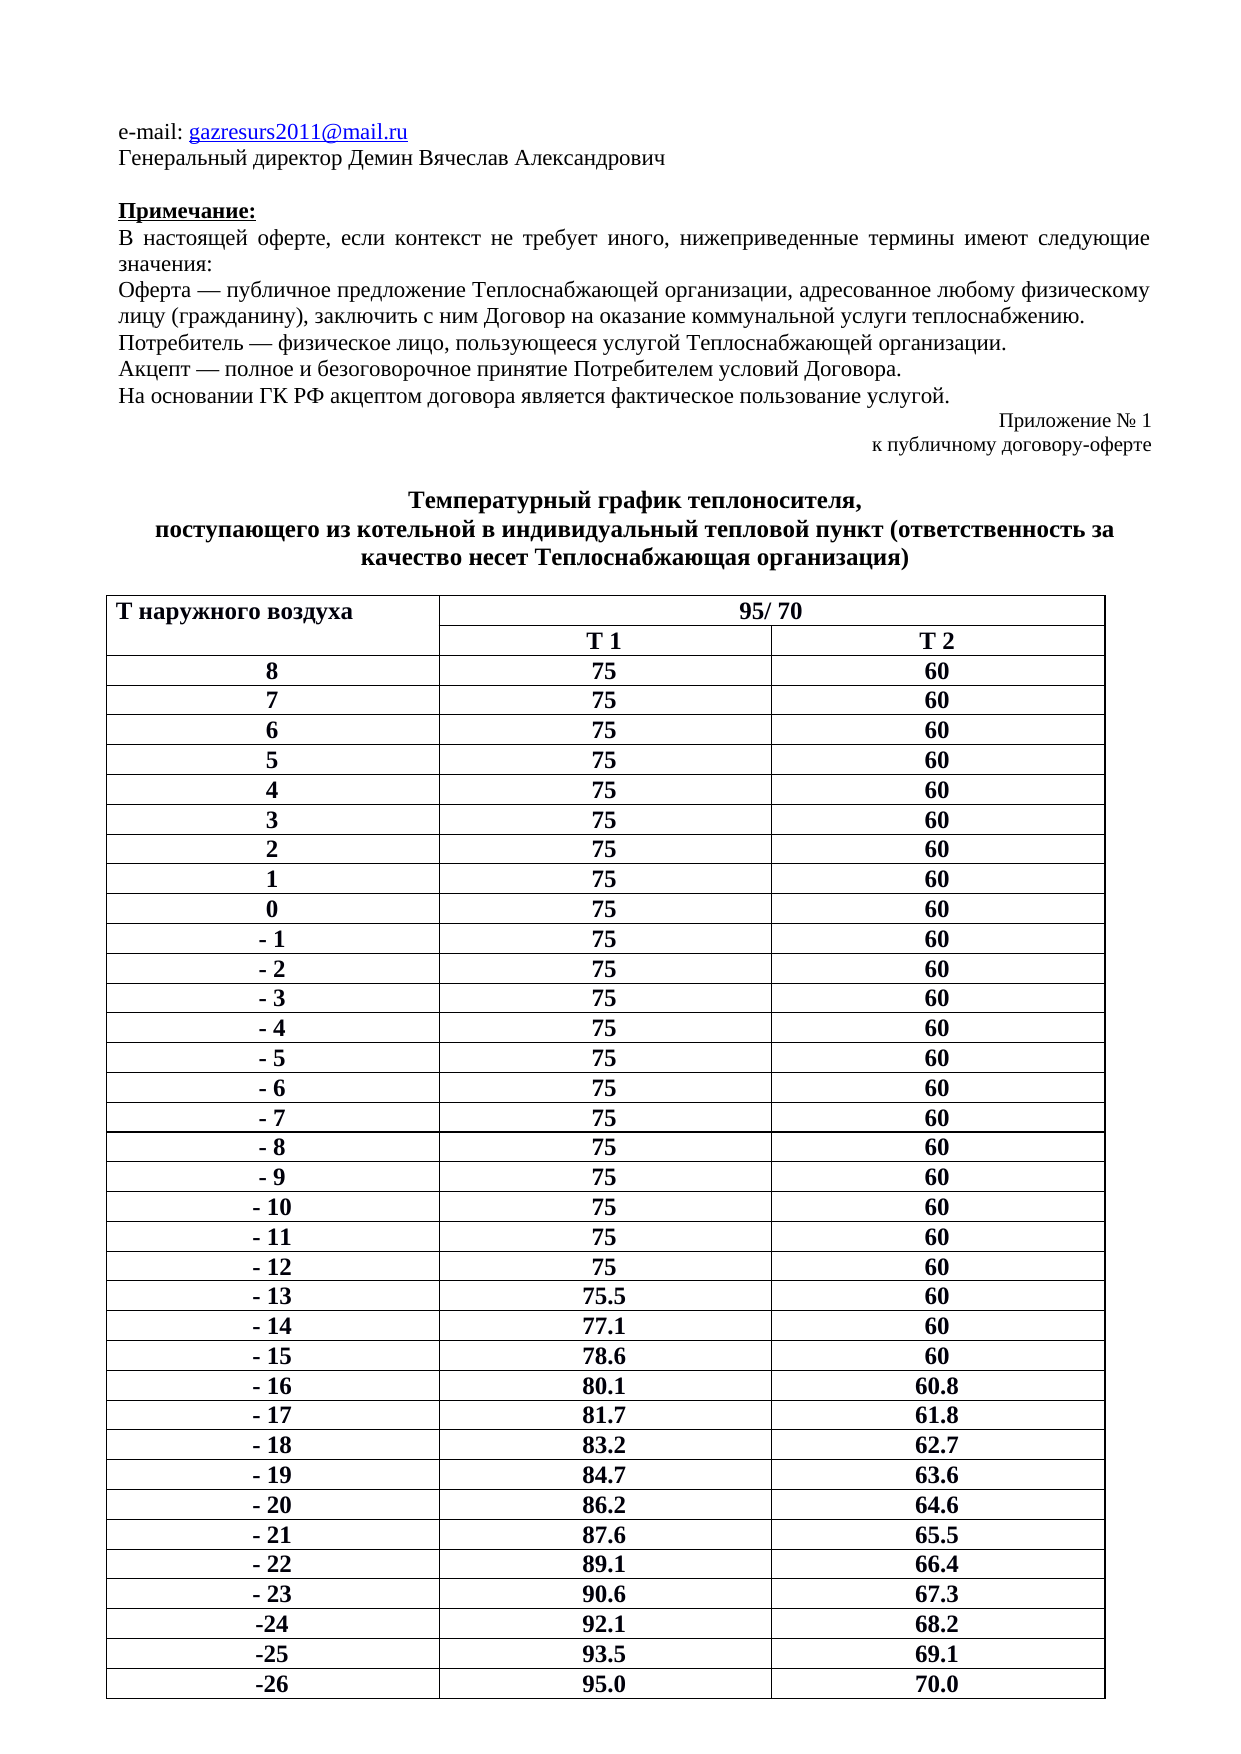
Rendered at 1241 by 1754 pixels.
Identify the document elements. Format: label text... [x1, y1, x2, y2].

table_cell 75 [440, 805, 771, 833]
text Генеральный директор Демин Вячеслав Александрович [118, 144, 1152, 171]
table_cell - 16 [107, 1371, 439, 1399]
table_cell 60 [772, 1103, 1104, 1131]
table_cell -24 [107, 1609, 439, 1638]
table_cell 75 [440, 894, 771, 923]
table_cell Т 1 [440, 626, 771, 655]
table_cell - 4 [107, 1013, 439, 1042]
table_cell 60 [772, 894, 1104, 923]
table_cell 7 [107, 686, 439, 714]
table_cell 60 [772, 1192, 1104, 1221]
text Приложение № 1 [118, 408, 1152, 432]
table_cell - 17 [107, 1401, 439, 1429]
table_cell 3 [107, 805, 439, 833]
table_cell - 6 [107, 1073, 439, 1102]
text Акцепт — полное и безоговорочное принятие Потребителем условий Договора. [118, 355, 1152, 382]
table_cell 65.5 [772, 1520, 1104, 1548]
table_cell 60 [772, 1311, 1104, 1340]
table_cell - 20 [107, 1490, 439, 1519]
table_cell - 8 [107, 1133, 439, 1161]
table_cell 75 [440, 1252, 771, 1280]
table_cell 75 [440, 1043, 771, 1072]
table_cell - 18 [107, 1430, 439, 1459]
table_cell 4 [107, 775, 439, 804]
table_cell 69.1 [772, 1639, 1104, 1668]
table_cell 60 [772, 984, 1104, 1012]
table_cell 60 [772, 656, 1104, 684]
text e-mail: gazresurs2011@mail.ru [118, 118, 1152, 144]
table_header Т наружного воздуха [107, 596, 439, 655]
table_cell 60 [772, 1162, 1104, 1191]
table_cell 60 [772, 1073, 1104, 1102]
table_cell - 5 [107, 1043, 439, 1072]
table_cell 87.6 [440, 1520, 771, 1548]
table_cell 2 [107, 835, 439, 863]
table_cell 80.1 [440, 1371, 771, 1399]
table_cell -26 [107, 1669, 439, 1697]
table_cell 60 [772, 745, 1104, 774]
table_cell 60 [772, 1252, 1104, 1280]
table_cell 60 [772, 775, 1104, 804]
text Потребитель — физическое лицо, пользующееся услугой Теплоснабжающей организации. [118, 329, 1152, 355]
text поступающего из котельной в индивидуальный тепловой пункт (ответственность за качество несет Теплоснабжающая организация) [118, 514, 1152, 571]
table_cell 60 [772, 1341, 1104, 1370]
text Температурный график теплоносителя, [118, 485, 1152, 514]
table_cell 75 [440, 715, 771, 744]
table_cell 62.7 [772, 1430, 1104, 1459]
table_cell 78.6 [440, 1341, 771, 1370]
table_cell 75 [440, 924, 771, 953]
text к публичному договору-оферте [118, 432, 1152, 456]
table_cell 75 [440, 1073, 771, 1102]
table_cell 60 [772, 924, 1104, 953]
table_cell - 3 [107, 984, 439, 1012]
table_cell 75.5 [440, 1281, 771, 1310]
table_cell 75 [440, 954, 771, 982]
table_cell - 21 [107, 1520, 439, 1548]
text Оферта — публичное предложение Теплоснабжающей организации, адресованное любому физическому лицу (гражданину), заключить с ним Договор на оказание коммунальной услуги теплоснабжению. [118, 276, 1152, 329]
table_cell 60 [772, 1013, 1104, 1042]
table_cell 90.6 [440, 1579, 771, 1608]
table_cell 75 [440, 745, 771, 774]
table_cell 81.7 [440, 1401, 771, 1429]
text Примечание: [118, 197, 1152, 223]
table_cell 75 [440, 1103, 771, 1131]
table_cell 60 [772, 1043, 1104, 1072]
table_cell - 22 [107, 1550, 439, 1578]
table_cell - 2 [107, 954, 439, 982]
table_cell - 13 [107, 1281, 439, 1310]
table_cell 60 [772, 686, 1104, 714]
table_cell 70.0 [772, 1669, 1104, 1697]
table_cell 60 [772, 805, 1104, 833]
table_cell 75 [440, 1013, 771, 1042]
table_cell - 19 [107, 1460, 439, 1489]
table_cell 93.5 [440, 1639, 771, 1668]
table_cell 75 [440, 775, 771, 804]
table_cell 60 [772, 954, 1104, 982]
table_header 95/ 70 [440, 596, 1104, 625]
table_cell 63.6 [772, 1460, 1104, 1489]
table_cell - 9 [107, 1162, 439, 1191]
table_cell - 11 [107, 1222, 439, 1251]
table_cell 60 [772, 1281, 1104, 1310]
table_cell 75 [440, 835, 771, 863]
table_cell 75 [440, 1222, 771, 1251]
table_cell 75 [440, 864, 771, 893]
text На основании ГК РФ акцептом договора является фактическое пользование услугой. [118, 382, 1152, 408]
table_cell 77.1 [440, 1311, 771, 1340]
table_cell 95.0 [440, 1669, 771, 1697]
table_cell 5 [107, 745, 439, 774]
table_cell 86.2 [440, 1490, 771, 1519]
table_cell Т 2 [772, 626, 1104, 655]
table_cell 92.1 [440, 1609, 771, 1638]
table_cell - 15 [107, 1341, 439, 1370]
table_cell 60 [772, 864, 1104, 893]
table_cell 75 [440, 656, 771, 684]
table_cell 60 [772, 1222, 1104, 1251]
table_cell 67.3 [772, 1579, 1104, 1608]
table_cell 64.6 [772, 1490, 1104, 1519]
table_cell - 1 [107, 924, 439, 953]
table_cell 61.8 [772, 1401, 1104, 1429]
table_cell 83.2 [440, 1430, 771, 1459]
table_cell 6 [107, 715, 439, 744]
table_cell - 12 [107, 1252, 439, 1280]
table_cell - 10 [107, 1192, 439, 1221]
table_cell - 23 [107, 1579, 439, 1608]
table_cell 60 [772, 835, 1104, 863]
table_cell 1 [107, 864, 439, 893]
table_cell 60 [772, 1133, 1104, 1161]
table_cell 89.1 [440, 1550, 771, 1578]
table_cell 75 [440, 1162, 771, 1191]
table_cell 66.4 [772, 1550, 1104, 1578]
table_cell 60.8 [772, 1371, 1104, 1399]
text В настоящей оферте, если контекст не требует иного, нижеприведенные термины имеют следующие значения: [118, 223, 1152, 276]
table_cell 75 [440, 984, 771, 1012]
table_cell 60 [772, 715, 1104, 744]
table_cell 75 [440, 1133, 771, 1161]
table_cell 75 [440, 686, 771, 714]
table_cell 8 [107, 656, 439, 684]
table_cell -25 [107, 1639, 439, 1668]
table_cell 0 [107, 894, 439, 923]
table_cell - 7 [107, 1103, 439, 1131]
table_cell - 14 [107, 1311, 439, 1340]
table_cell 68.2 [772, 1609, 1104, 1638]
table_cell 84.7 [440, 1460, 771, 1489]
table_cell 75 [440, 1192, 771, 1221]
